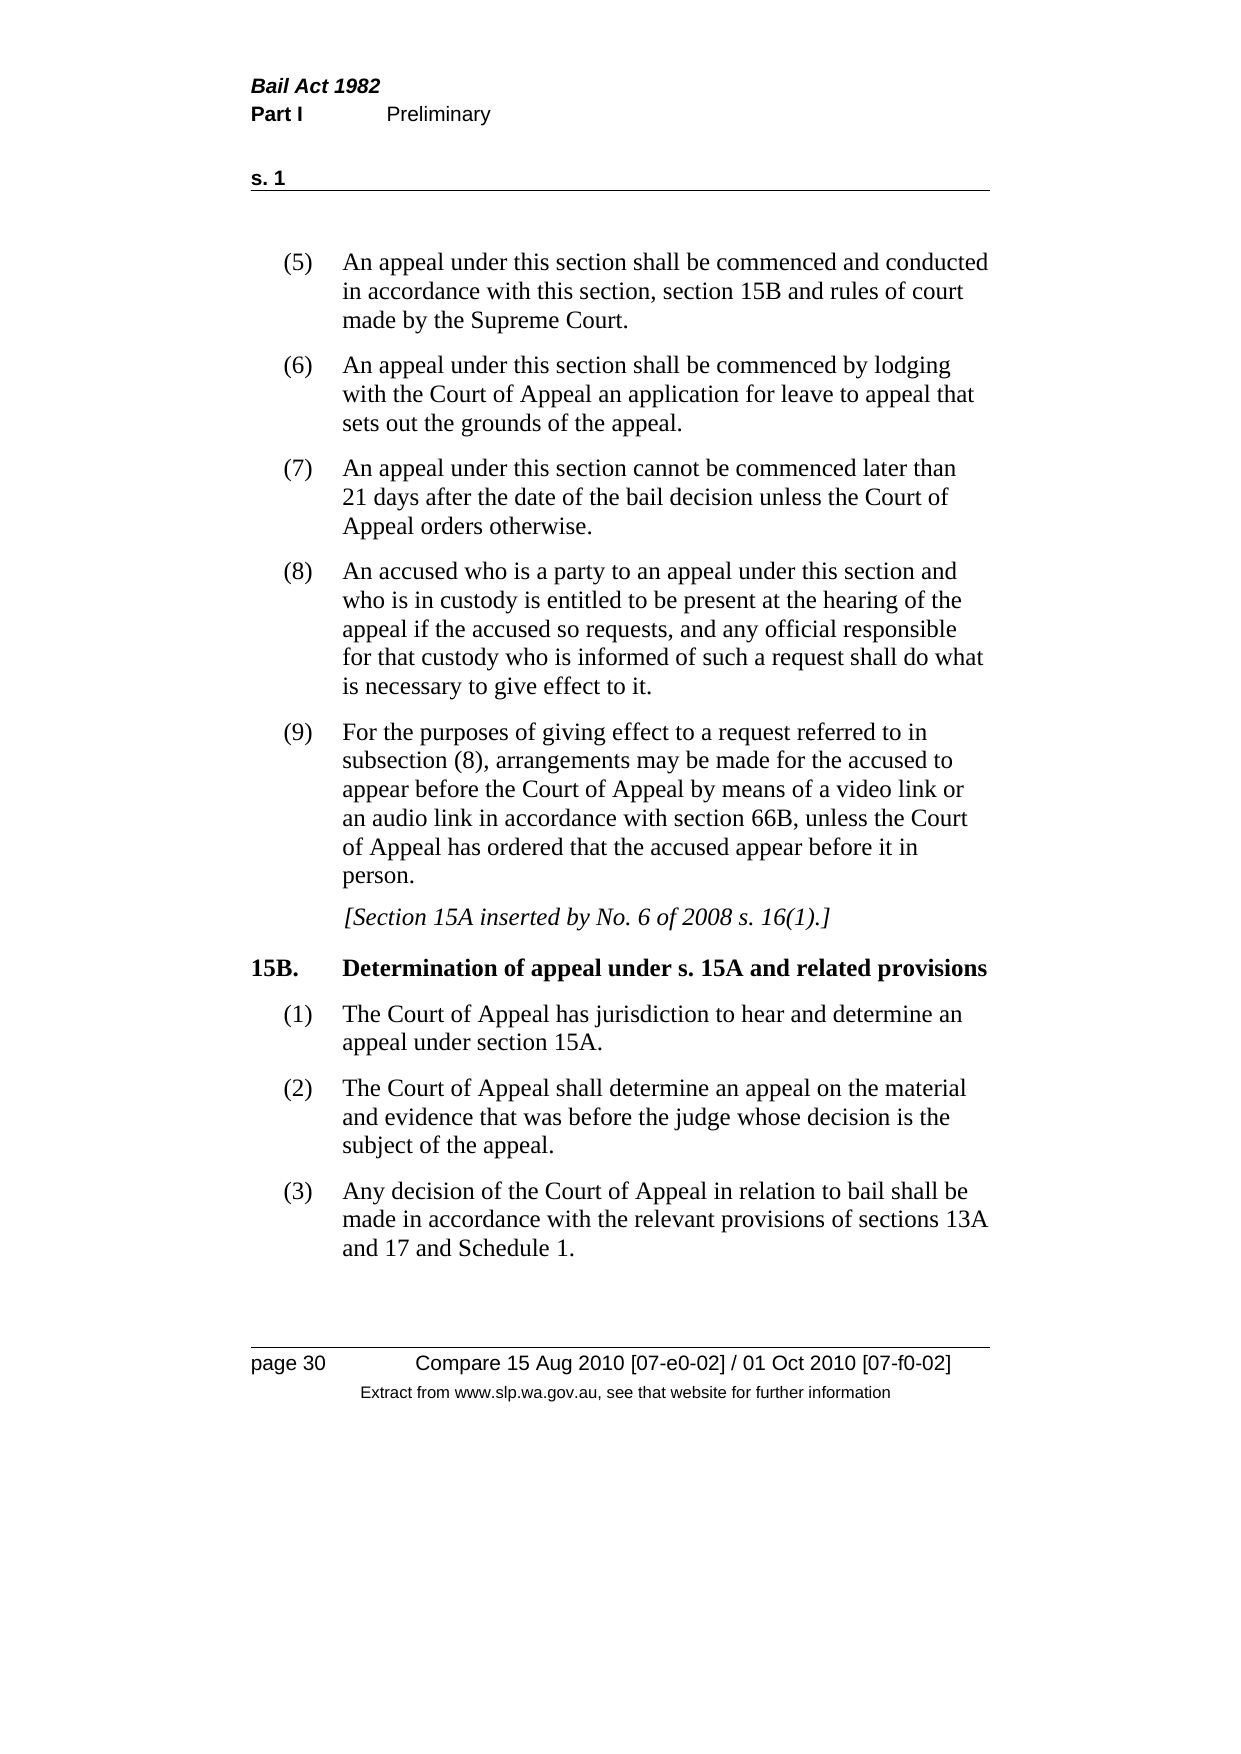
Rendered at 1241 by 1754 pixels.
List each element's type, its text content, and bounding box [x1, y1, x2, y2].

text (9) For the purposes of giving effect to a request referred to in subsection (8), arrangements may be made for the accused to appear before the Court of Appeal by means of a video link or an audio link in accordance with section 66B, unless the Court of Appeal has ordered that the accused appear before it in person. [251, 717, 990, 889]
text (3) Any decision of the Court of Appeal in relation to bail shall be made in accordance with the relevant provisions of sections 13A and 17 and Schedule 1. [251, 1176, 990, 1262]
text (8) An accused who is a party to an appeal under this section and who is in custody is entitled to be present at the hearing of the appeal if the accused so requests, and any official responsible for that custody who is informed of such a request shall do what is necessary to give effect to it. [251, 556, 990, 700]
text (6) An appeal under this section shall be commenced by lodging with the Court of Appeal an application for leave to appeal that sets out the grounds of the appeal. [251, 350, 990, 437]
text (5) An appeal under this section shall be commenced and conducted in accordance with this section, section 15B and rules of court made by the Supreme Court. [251, 247, 990, 334]
text [Section 15A inserted by No. 6 of 2008 s. 16(1).] [251, 902, 990, 930]
text (2) The Court of Appeal shall determine an appeal on the material and evidence that was before the judge whose decision is the subject of the appeal. [251, 1073, 990, 1159]
text (7) An appeal under this section cannot be commenced later than 21 days after the date of the bail decision unless the Court of Appeal orders otherwise. [251, 453, 990, 539]
text (1) The Court of Appeal has jurisdiction to hear and determine an appeal under section 15A. [251, 999, 990, 1056]
subtitle 15B. Determination of appeal under s. 15A and related provisions [251, 953, 990, 982]
